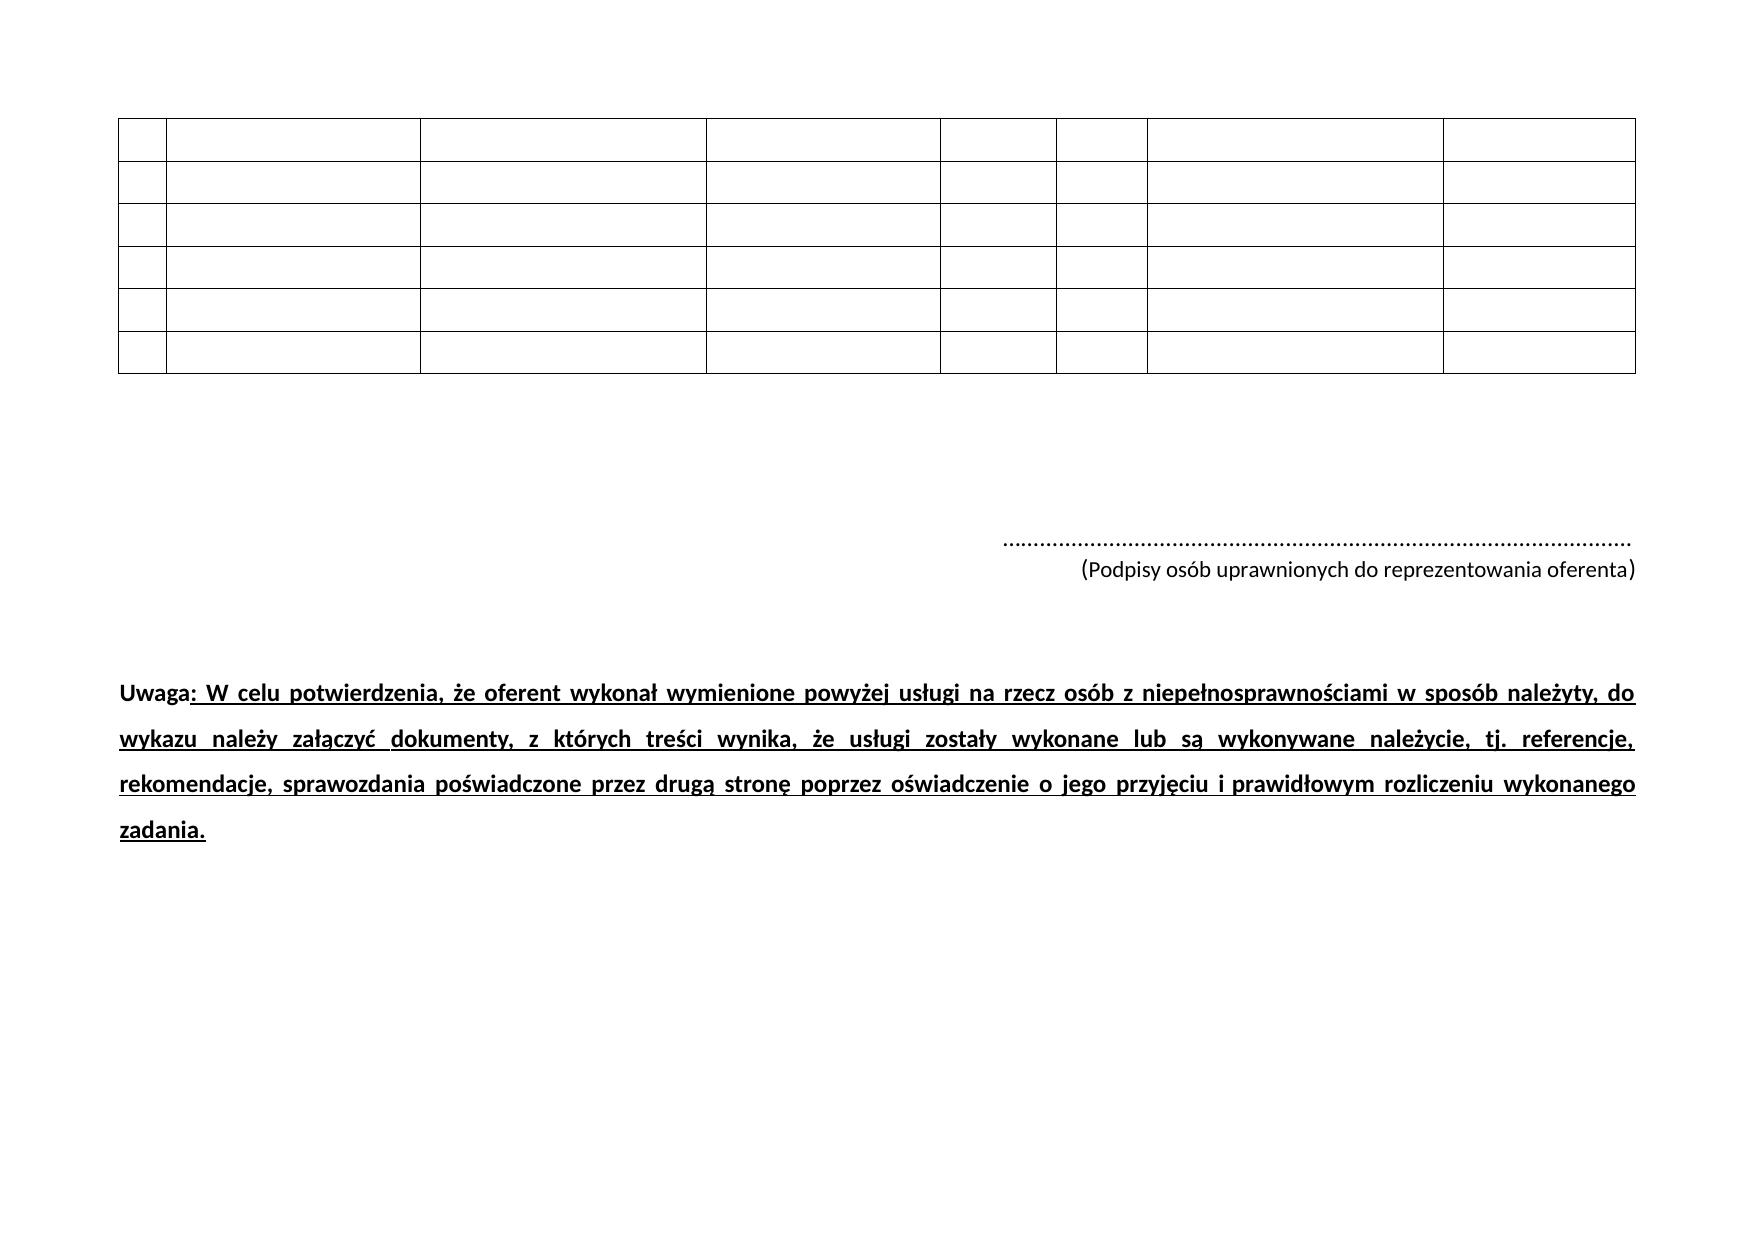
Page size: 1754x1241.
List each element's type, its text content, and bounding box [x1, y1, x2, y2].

table_cell [707, 332, 940, 373]
table_cell [1444, 332, 1635, 373]
table_cell [1444, 204, 1635, 246]
text Uwaga: W celu potwierdzenia, że oferent wykonał wymienione powyżej usługi na rzecz osób z niepełnosprawnościami w sposób należyty, do wykazu należy załączyć dokumenty, z których treści wynika, że usługi zostały wykonane lub są wykonywane należycie, tj. referencje, rekomendacje, sprawozdania poświadczone przez drugą stronę poprzez oświadczenie o jego przyjęciu i prawidłowym rozliczeniu wykonanego zadania. [119, 677, 1636, 795]
table_cell [707, 247, 940, 288]
table_cell [1057, 289, 1147, 331]
table_cell [1148, 289, 1443, 331]
table_cell [421, 119, 706, 161]
table_cell [1057, 332, 1147, 373]
table_cell [941, 119, 1056, 161]
text (Podpisy osób uprawnionych do reprezentowania oferenta) [118, 553, 1636, 583]
table_cell [421, 162, 706, 203]
table_cell [1148, 204, 1443, 246]
table_cell [421, 204, 706, 246]
table_cell [119, 162, 166, 203]
table_cell [941, 204, 1056, 246]
text Uwaga: W celu potwierdzenia, że oferent wykonał wymienione powyżej usługi na rzecz osób z niepełnosprawnościami w sposób należyty, do wykazu należy załączyć dokumenty, z których treści wynika, że usługi zostały wykonane lub są wykonywane należycie, tj. referencje, rekomendacje, sprawozdania poświadczone przez drugą stronę poprzez oświadczenie o jego przyjęciu i prawidłowym rozliczeniu wykonanego zadania. [119, 796, 1636, 845]
table_cell [119, 247, 166, 288]
table_cell [1057, 162, 1147, 203]
table_cell [421, 247, 706, 288]
table_cell [167, 162, 420, 203]
table_cell [1444, 162, 1635, 203]
table_cell [421, 332, 706, 373]
table_cell [167, 204, 420, 246]
table_cell [119, 119, 166, 161]
table_cell [1057, 247, 1147, 288]
table_cell [941, 332, 1056, 373]
table_cell [167, 247, 420, 288]
table_cell [167, 119, 420, 161]
table_cell [1057, 119, 1147, 161]
table_cell [167, 332, 420, 373]
table_cell [119, 332, 166, 373]
table_cell [1148, 332, 1443, 373]
table_cell [421, 289, 706, 331]
table_cell [941, 247, 1056, 288]
table_cell [167, 289, 420, 331]
table_cell [1148, 162, 1443, 203]
text …................................................................................................. [1000, 522, 1636, 553]
table_cell [1148, 247, 1443, 288]
table_cell [941, 289, 1056, 331]
table_cell [1148, 119, 1443, 161]
table_cell [1057, 204, 1147, 246]
table_cell [707, 162, 940, 203]
table_cell [707, 289, 940, 331]
table_cell [1444, 247, 1635, 288]
table_cell [707, 119, 940, 161]
table_cell [941, 162, 1056, 203]
table_cell [1444, 119, 1635, 161]
table_cell [1444, 289, 1635, 331]
table_cell [707, 204, 940, 246]
table_cell [119, 289, 166, 331]
table_cell [119, 204, 166, 246]
